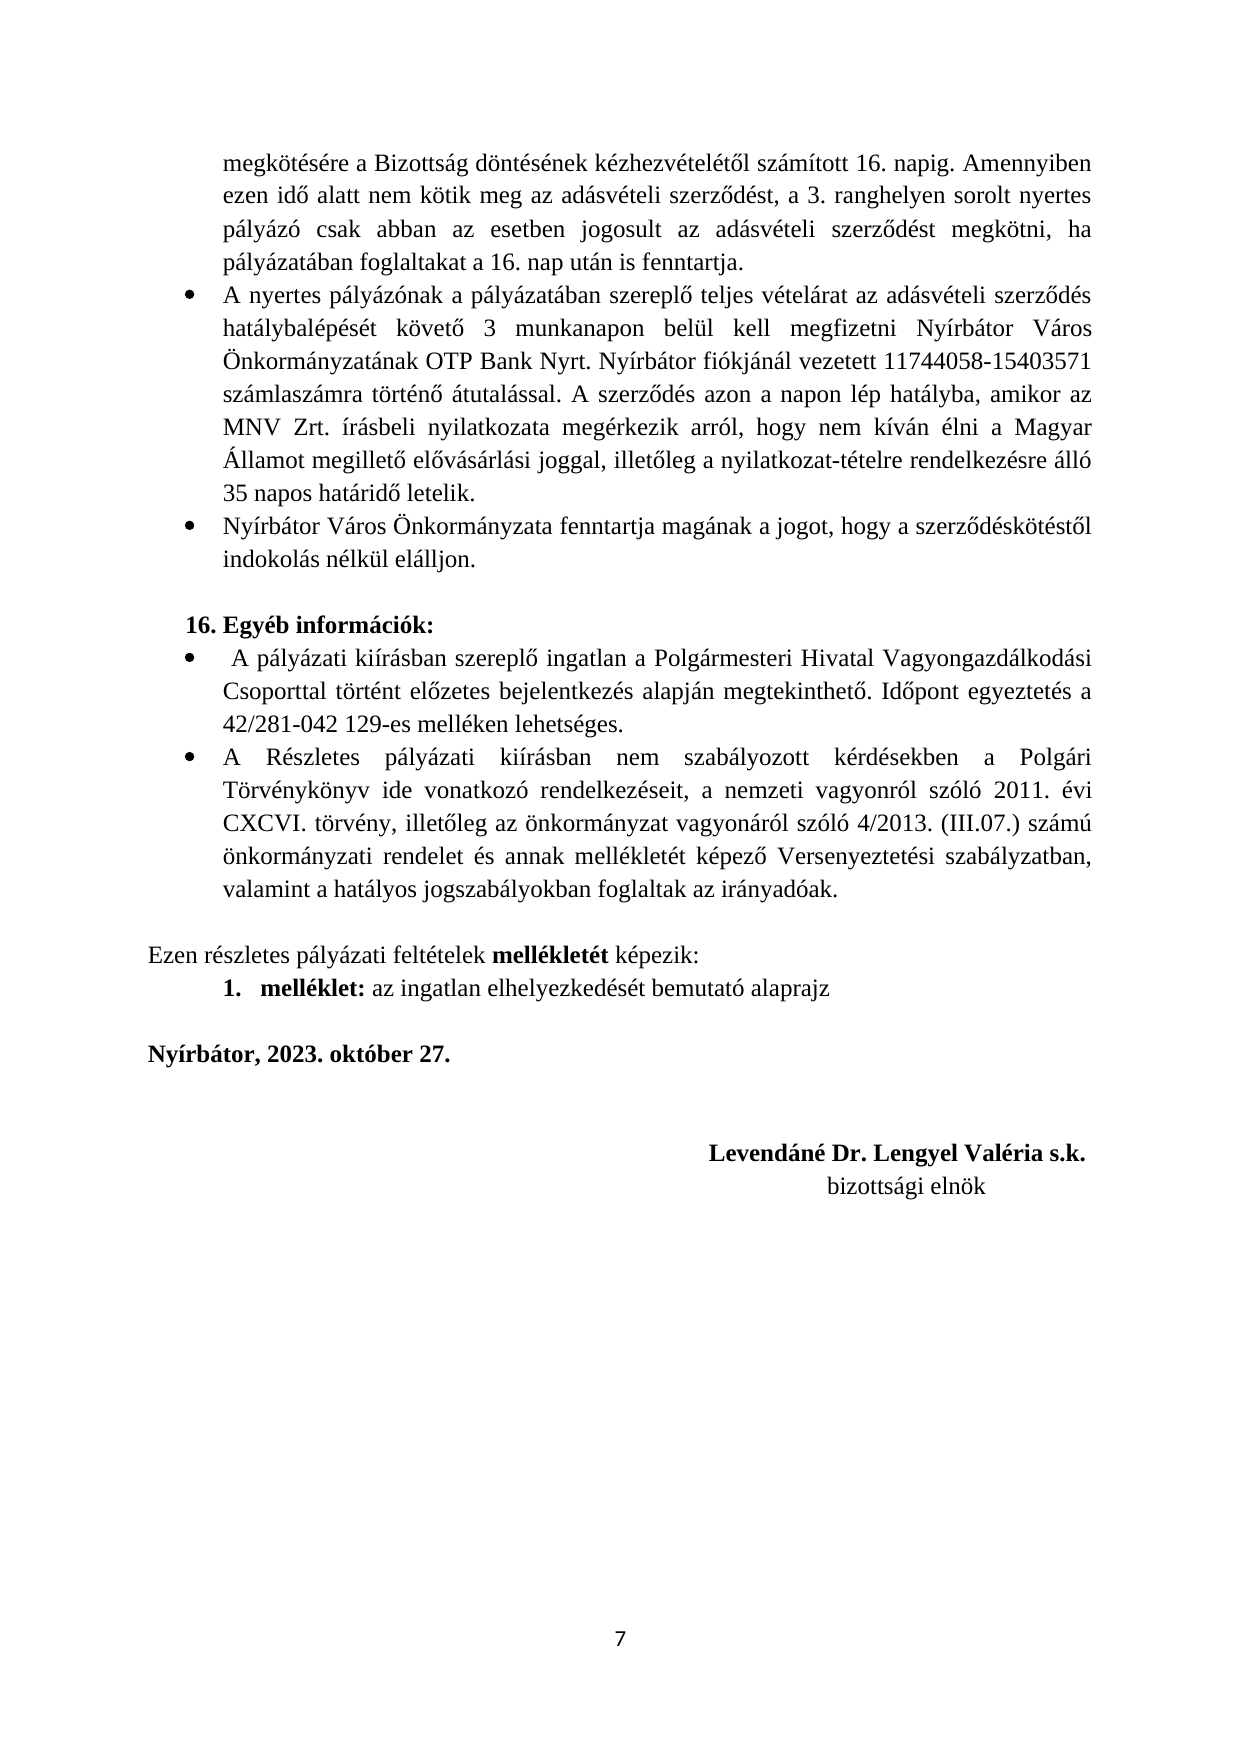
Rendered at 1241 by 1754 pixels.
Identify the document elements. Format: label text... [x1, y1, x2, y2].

list Ezen részletes pályázati feltételek mellékletét képezik: [148, 940, 1093, 969]
list A Részletes pályázati kiírásban nem szabályozott kérdésekben a Polgári Törvénykönyv ide vonatkozó rendelkezéseit, a nemzeti vagyonról szóló 2011. évi CXCVI. törvény, illetőleg az önkormányzat vagyonáról szóló 4/2013. (III.07.) számú önkormányzati rendelet és annak mellékletét képező Versenyeztetési szabályzatban, valamint a hatályos jogszabályokban foglaltak az irányadóak. [185, 742, 1093, 903]
text bizottsági elnök [827, 1171, 1093, 1200]
list Egyéb információk: [185, 610, 1093, 639]
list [207, 148, 1093, 275]
list A pályázati kiírásban szereplő ingatlan a Polgármesteri Hivatal Vagyongazdálkodási Csoporttal történt előzetes bejelentkezés alapján megtekinthető. Időpont egyeztetés a 42/281-042 129-es melléken lehetséges. [185, 643, 1093, 738]
text Levendáné Dr. Lengyel Valéria s.k. [709, 1138, 1093, 1167]
list Nyírbátor, 2023. október 27. [148, 1039, 1093, 1068]
list melléklet: az ingatlan elhelyezkedését bemutató alaprajz [223, 973, 1093, 1002]
list A nyertes pályázónak a pályázatában szereplő teljes vételárat az adásvételi szerződés hatálybalépését követő 3 munkanapon belül kell megfizetni Nyírbátor Város Önkormányzatának OTP Bank Nyrt. Nyírbátor fiókjánál vezetett 11744058-15403571 számlaszámra történő átutalással. A szerződés azon a napon lép hatályba, amikor az MNV Zrt. írásbeli nyilatkozata megérkezik arról, hogy nem kíván élni a Magyar Államot megillető elővásárlási joggal, illetőleg a nyilatkozat-tételre rendelkezésre álló 35 napos határidő letelik. [185, 280, 1093, 507]
list Nyírbátor Város Önkormányzata fenntartja magának a jogot, hogy a szerződéskötéstől indokolás nélkül elálljon. [185, 511, 1093, 573]
